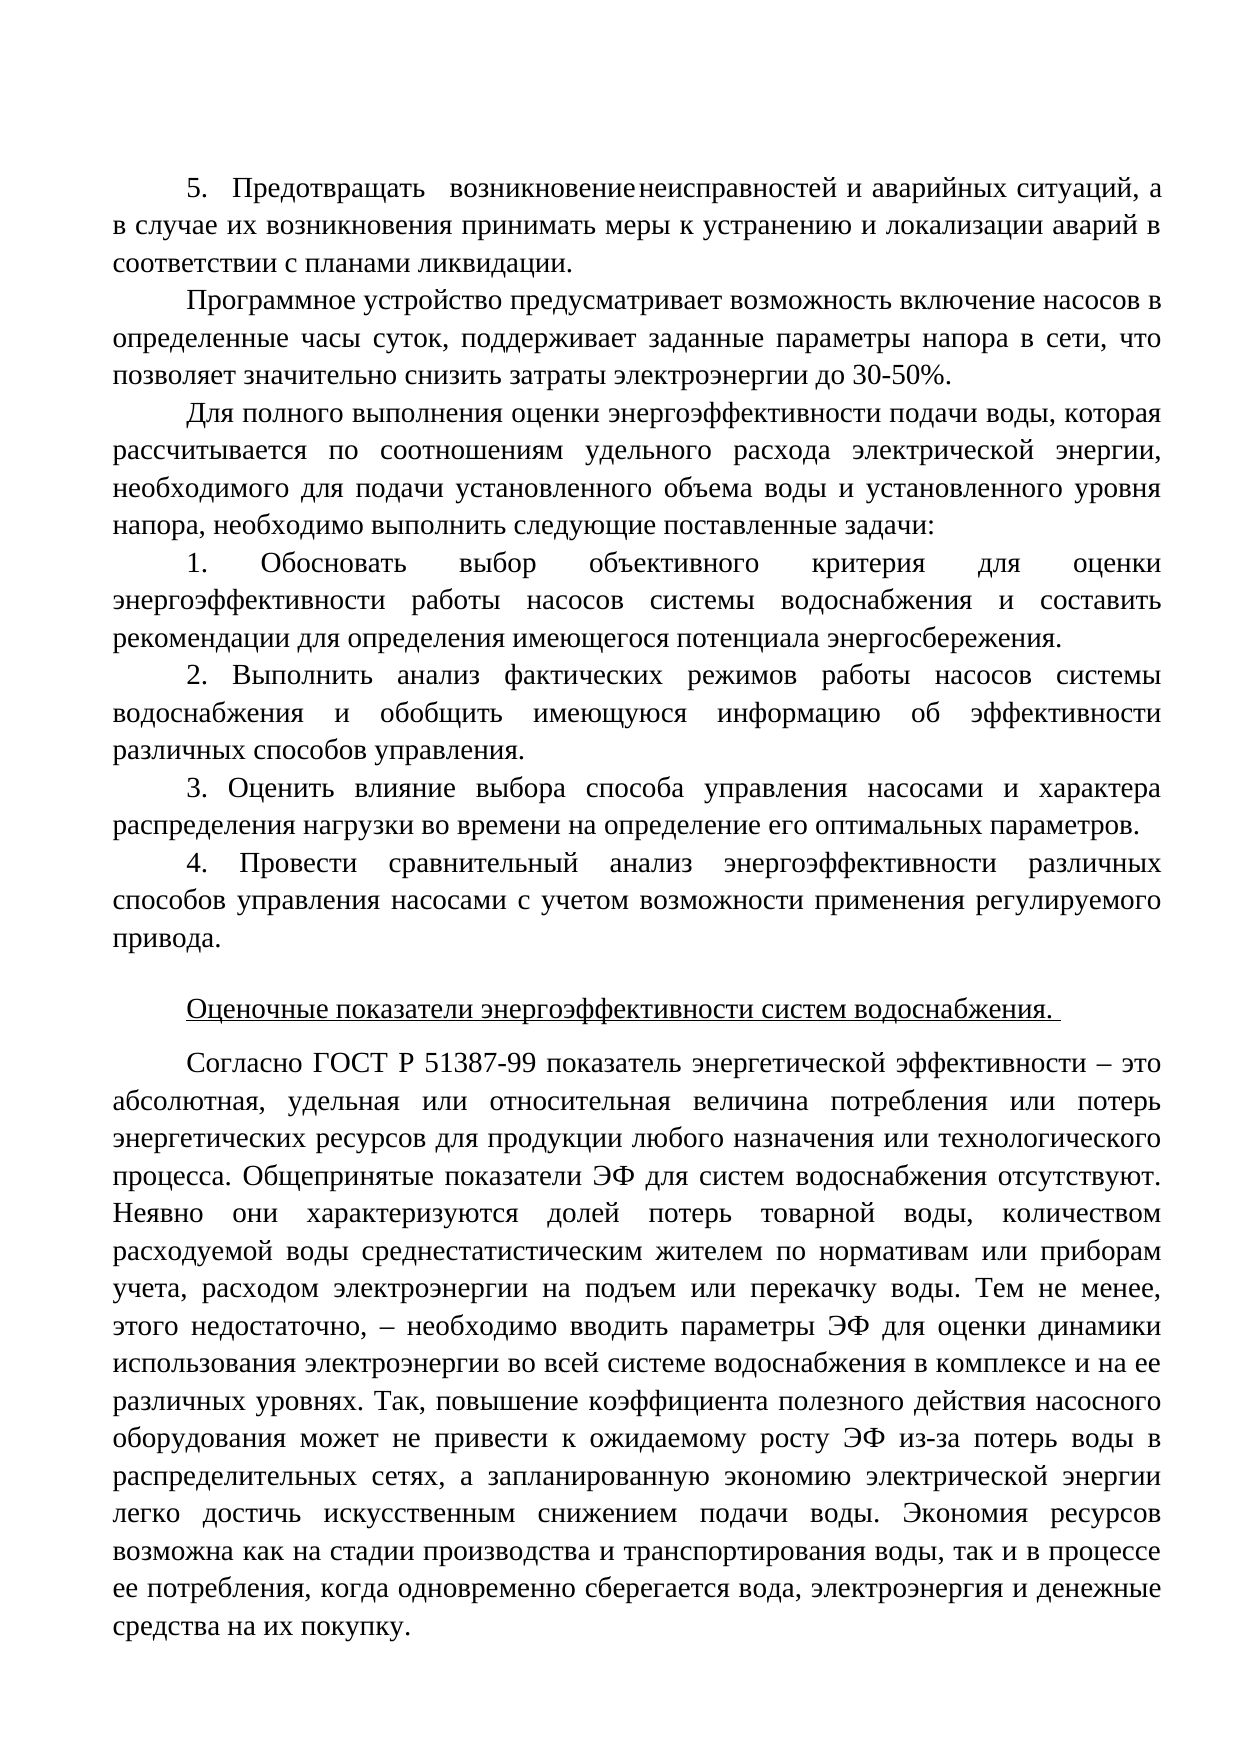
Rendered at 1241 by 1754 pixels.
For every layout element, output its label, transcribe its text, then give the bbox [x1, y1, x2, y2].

text 1. Обосновать выбор объективного критерия для оценки энергоэффективности работы насосов системы водоснабжения и составить рекомендации для определения имеющегося потенциала энергосбережения. [112, 541, 1162, 653]
text Согласно ГОСТ Р 51387-99 показатель энергетической эффективности – это абсолютная, удельная или относительная величина потребления или потерь энергетических ресурсов для продукции любого назначения или технологического процесса. Общепринятые показатели ЭФ для систем водоснабжения отсутствуют. Неявно они характеризуются долей потерь товарной воды, количеством расходуемой воды среднестатистическим жителем по нормативам или приборам учета, расходом электроэнергии на подъем или перекачку воды. Тем не менее, этого недостаточно, – необходимо вводить параметры ЭФ для оценки динамики использования электроэнергии во всей системе водоснабжения в комплексе и на ее различных уровнях. Так, повышение коэффициента полезного действия насосного оборудования может не привести к ожидаемому росту ЭФ из-за потерь воды в распределительных сетях, а запланированную экономию электрической энергии легко достичь искусственным снижением подачи воды. Экономия ресурсов возможна как на стадии производства и транспортирования воды, так и в процессе ее потребления, когда одновременно сберегается вода, электроэнергия и денежные средства на их покупку. [112, 1041, 1162, 1641]
text 2. Выполнить анализ фактических режимов работы насосов системы водоснабжения и обобщить имеющуюся информацию об эффективности различных способов управления. [112, 653, 1162, 766]
text Оценочные показатели энергоэффективности систем водоснабжения. [112, 991, 1162, 1024]
text 3. Оценить влияние выбора способа управления насосами и характера распределения нагрузки во времени на определение его оптимальных параметров. [112, 766, 1162, 841]
text 5. Предотвращать возникновение неисправностей и аварийных ситуаций, а в случае их возникновения принимать меры к устранению и локализации аварий в соответствии с планами ликвидации. [112, 166, 1162, 278]
text Программное устройство предусматривает возможность включение насосов в определенные часы суток, поддерживает заданные параметры напора в сети, что позволяет значительно снизить затраты электроэнергии до 30-50%. [112, 278, 1162, 391]
text 4. Провести сравнительный анализ энергоэффективности различных способов управления насосами с учетом возможности применения регулируемого привода. [112, 841, 1162, 953]
text Для полного выполнения оценки энергоэффективности подачи воды, которая рассчитывается по соотношениям удельного расхода электрической энергии, необходимого для подачи установленного объема воды и установленного уровня напора, необходимо выполнить следующие поставленные задачи: [112, 391, 1162, 541]
